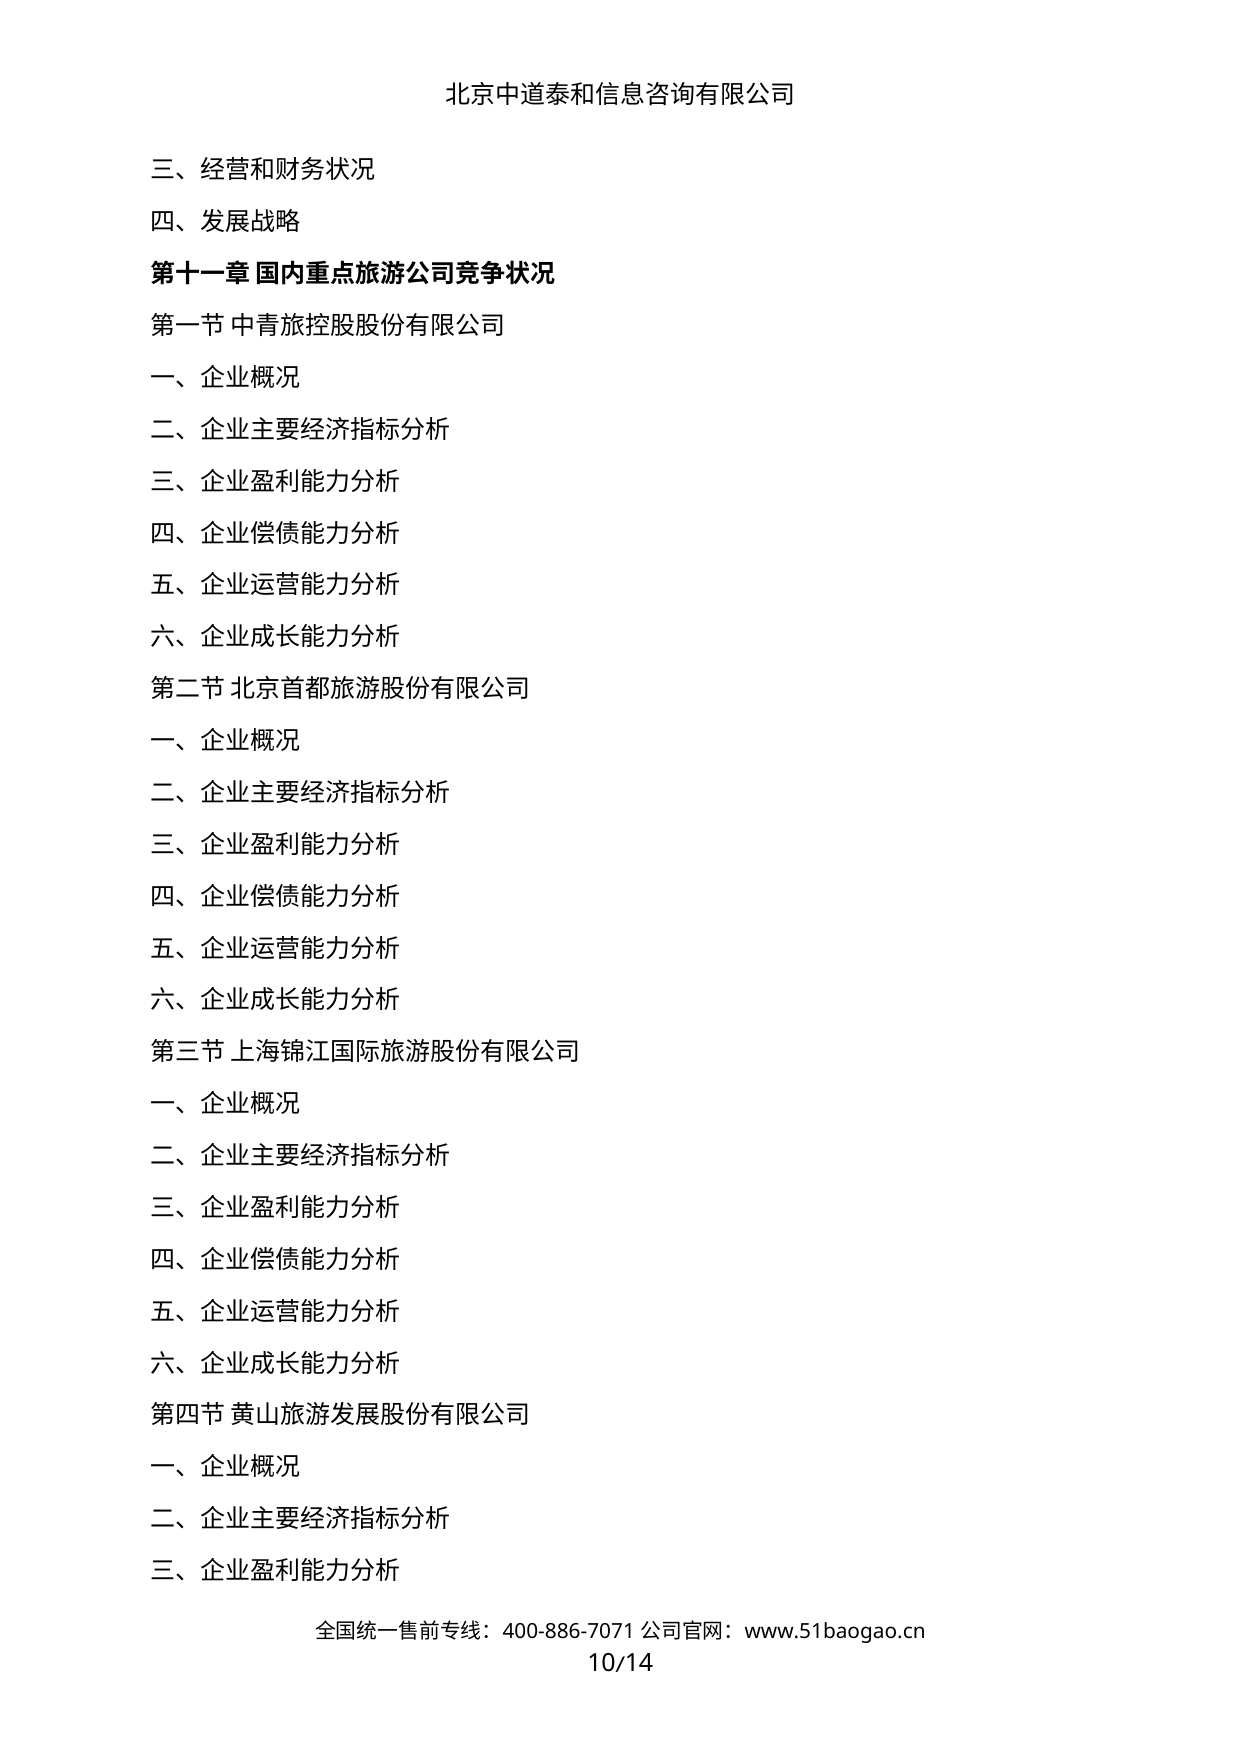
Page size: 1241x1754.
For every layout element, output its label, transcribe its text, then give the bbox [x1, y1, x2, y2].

text 二、企业主要经济指标分析 [150, 1499, 1090, 1535]
text 二、企业主要经济指标分析 [150, 409, 1090, 446]
text 六、企业成长能力分析 [150, 617, 1090, 653]
text 六、企业成长能力分析 [150, 980, 1090, 1016]
text 四、企业偿债能力分析 [150, 513, 1090, 549]
text 三、企业盈利能力分析 [150, 1187, 1090, 1224]
text 三、企业盈利能力分析 [150, 824, 1090, 861]
text 第十一章 国内重点旅游公司竞争状况 [150, 254, 1090, 290]
text 四、发展战略 [150, 202, 1090, 238]
text 一、企业概况 [150, 357, 1090, 394]
text 三、经营和财务状况 [150, 150, 1090, 186]
text 一、企业概况 [150, 1447, 1090, 1483]
text 三、企业盈利能力分析 [150, 461, 1090, 497]
text 一、企业概况 [150, 1084, 1090, 1120]
text 四、企业偿债能力分析 [150, 876, 1090, 912]
text 六、企业成长能力分析 [150, 1343, 1090, 1379]
text 三、企业盈利能力分析 [150, 1551, 1090, 1587]
text 五、企业运营能力分析 [150, 565, 1090, 601]
text 第四节 黄山旅游发展股份有限公司 [150, 1395, 1090, 1431]
text 第三节 上海锦江国际旅游股份有限公司 [150, 1032, 1090, 1068]
text 一、企业概况 [150, 721, 1090, 757]
text 四、企业偿债能力分析 [150, 1239, 1090, 1276]
text 二、企业主要经济指标分析 [150, 772, 1090, 809]
text 五、企业运营能力分析 [150, 1291, 1090, 1327]
text 五、企业运营能力分析 [150, 928, 1090, 964]
text 第一节 中青旅控股股份有限公司 [150, 306, 1090, 342]
text 二、企业主要经济指标分析 [150, 1136, 1090, 1172]
text 第二节 北京首都旅游股份有限公司 [150, 669, 1090, 705]
